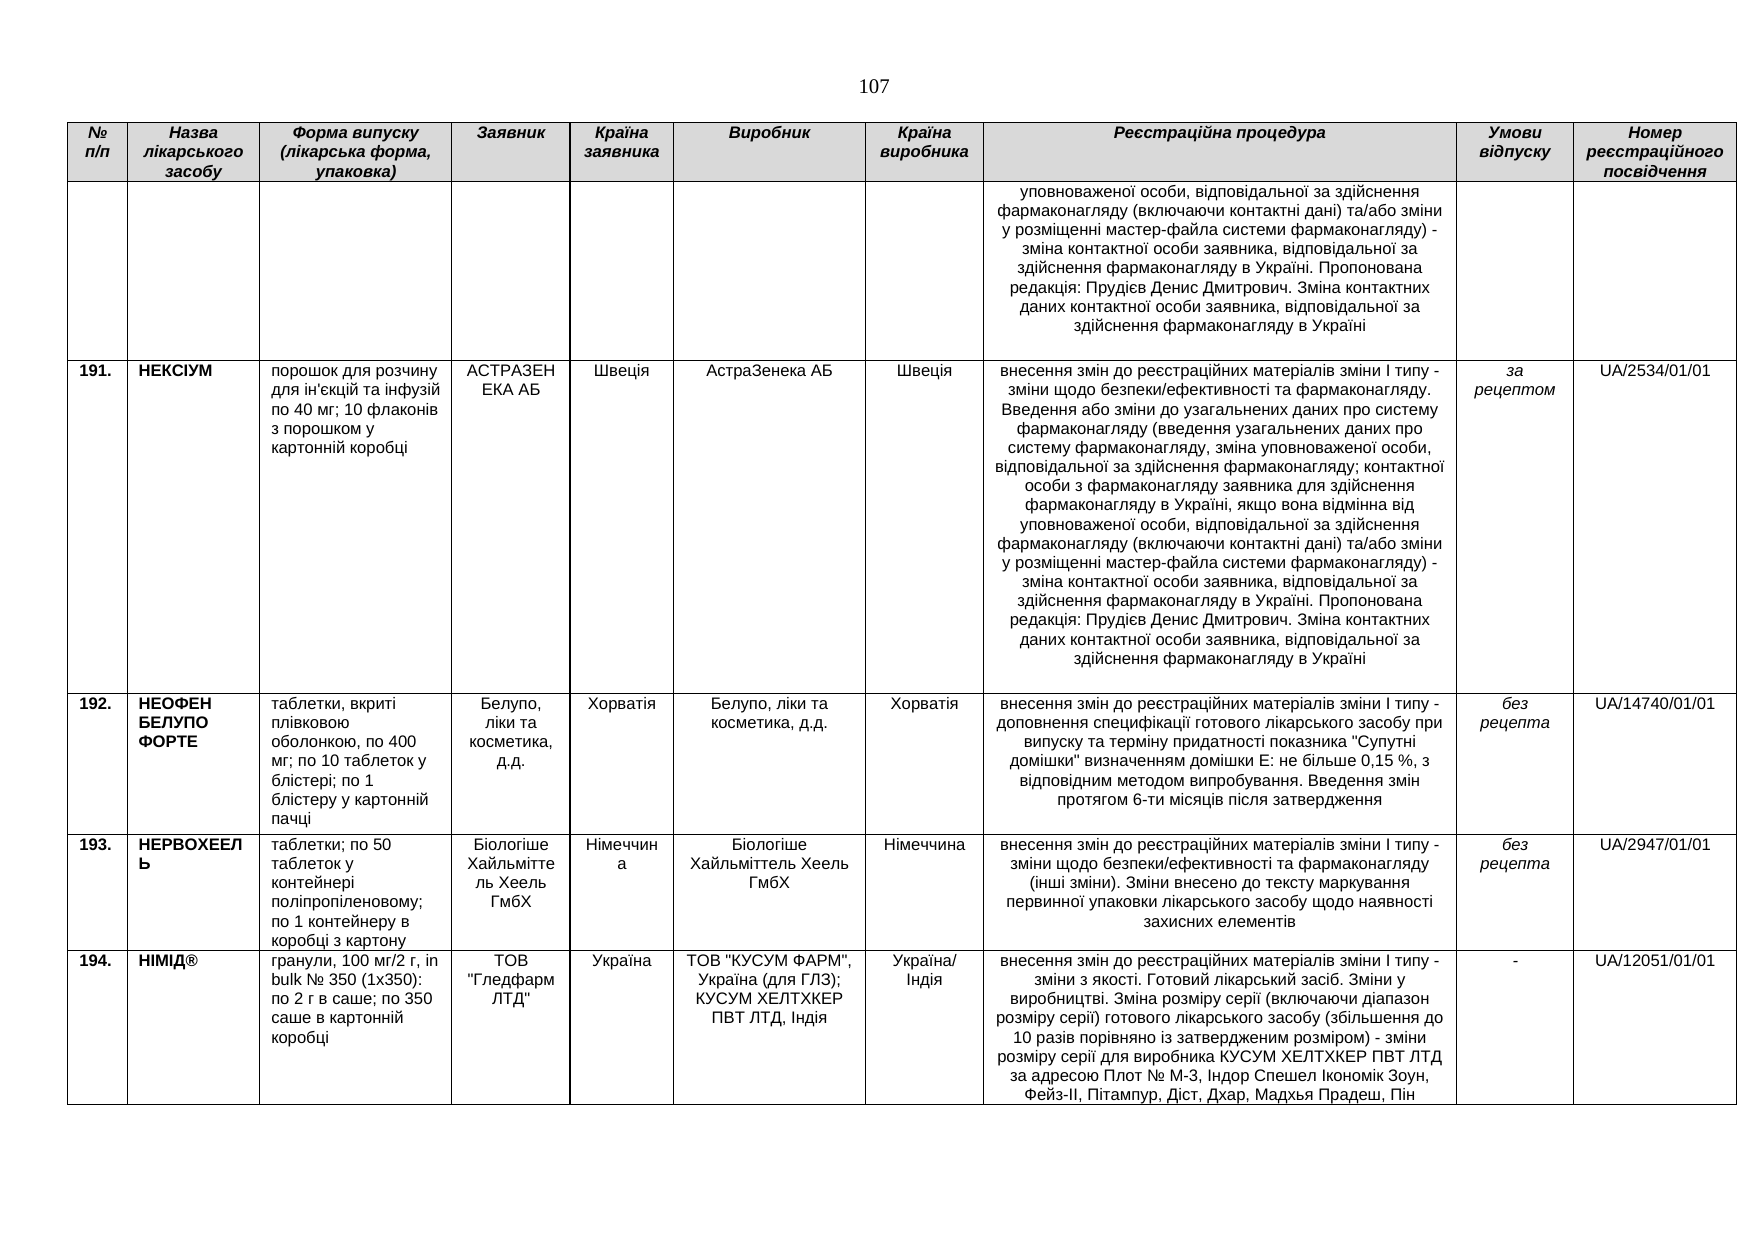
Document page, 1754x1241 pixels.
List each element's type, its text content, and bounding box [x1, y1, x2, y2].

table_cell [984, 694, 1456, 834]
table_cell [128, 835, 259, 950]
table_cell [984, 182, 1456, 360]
table_header Виробник [674, 123, 865, 181]
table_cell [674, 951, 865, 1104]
table_header Країна виробника [866, 123, 983, 181]
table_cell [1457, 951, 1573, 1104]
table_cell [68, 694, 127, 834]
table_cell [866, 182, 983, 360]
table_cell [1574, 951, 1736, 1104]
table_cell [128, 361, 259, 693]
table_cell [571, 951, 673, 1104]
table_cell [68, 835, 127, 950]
table_header Номер реєстраційного посвідчення [1574, 123, 1736, 181]
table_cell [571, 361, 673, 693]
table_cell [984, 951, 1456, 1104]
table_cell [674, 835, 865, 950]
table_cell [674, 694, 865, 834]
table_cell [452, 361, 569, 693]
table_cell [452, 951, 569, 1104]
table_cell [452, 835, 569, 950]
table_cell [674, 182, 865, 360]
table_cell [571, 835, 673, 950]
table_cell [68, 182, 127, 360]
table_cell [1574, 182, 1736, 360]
table_header Умови відпуску [1457, 123, 1573, 181]
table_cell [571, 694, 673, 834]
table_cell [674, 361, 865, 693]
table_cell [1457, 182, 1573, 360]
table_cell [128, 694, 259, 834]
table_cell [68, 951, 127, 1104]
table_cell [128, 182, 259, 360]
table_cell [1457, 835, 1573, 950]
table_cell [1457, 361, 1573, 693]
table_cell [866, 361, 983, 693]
table_header Форма випуску (лікарська форма, упаковка) [260, 123, 451, 181]
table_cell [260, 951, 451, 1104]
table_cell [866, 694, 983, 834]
table_header № п/п [68, 123, 127, 181]
table_header Заявник [452, 123, 569, 181]
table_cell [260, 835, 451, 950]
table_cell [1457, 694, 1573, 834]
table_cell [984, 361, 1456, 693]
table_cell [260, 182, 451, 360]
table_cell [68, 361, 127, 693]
table_header Реєстраційна процедура [984, 123, 1456, 181]
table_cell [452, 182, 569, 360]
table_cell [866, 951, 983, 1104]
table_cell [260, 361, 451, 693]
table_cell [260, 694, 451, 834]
table_header Країна заявника [571, 123, 673, 181]
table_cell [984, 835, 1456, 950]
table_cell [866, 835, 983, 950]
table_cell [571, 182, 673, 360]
table_header Назва лікарського засобу [128, 123, 259, 181]
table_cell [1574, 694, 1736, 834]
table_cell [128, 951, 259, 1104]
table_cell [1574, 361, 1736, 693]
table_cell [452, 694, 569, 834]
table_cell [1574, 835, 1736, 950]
